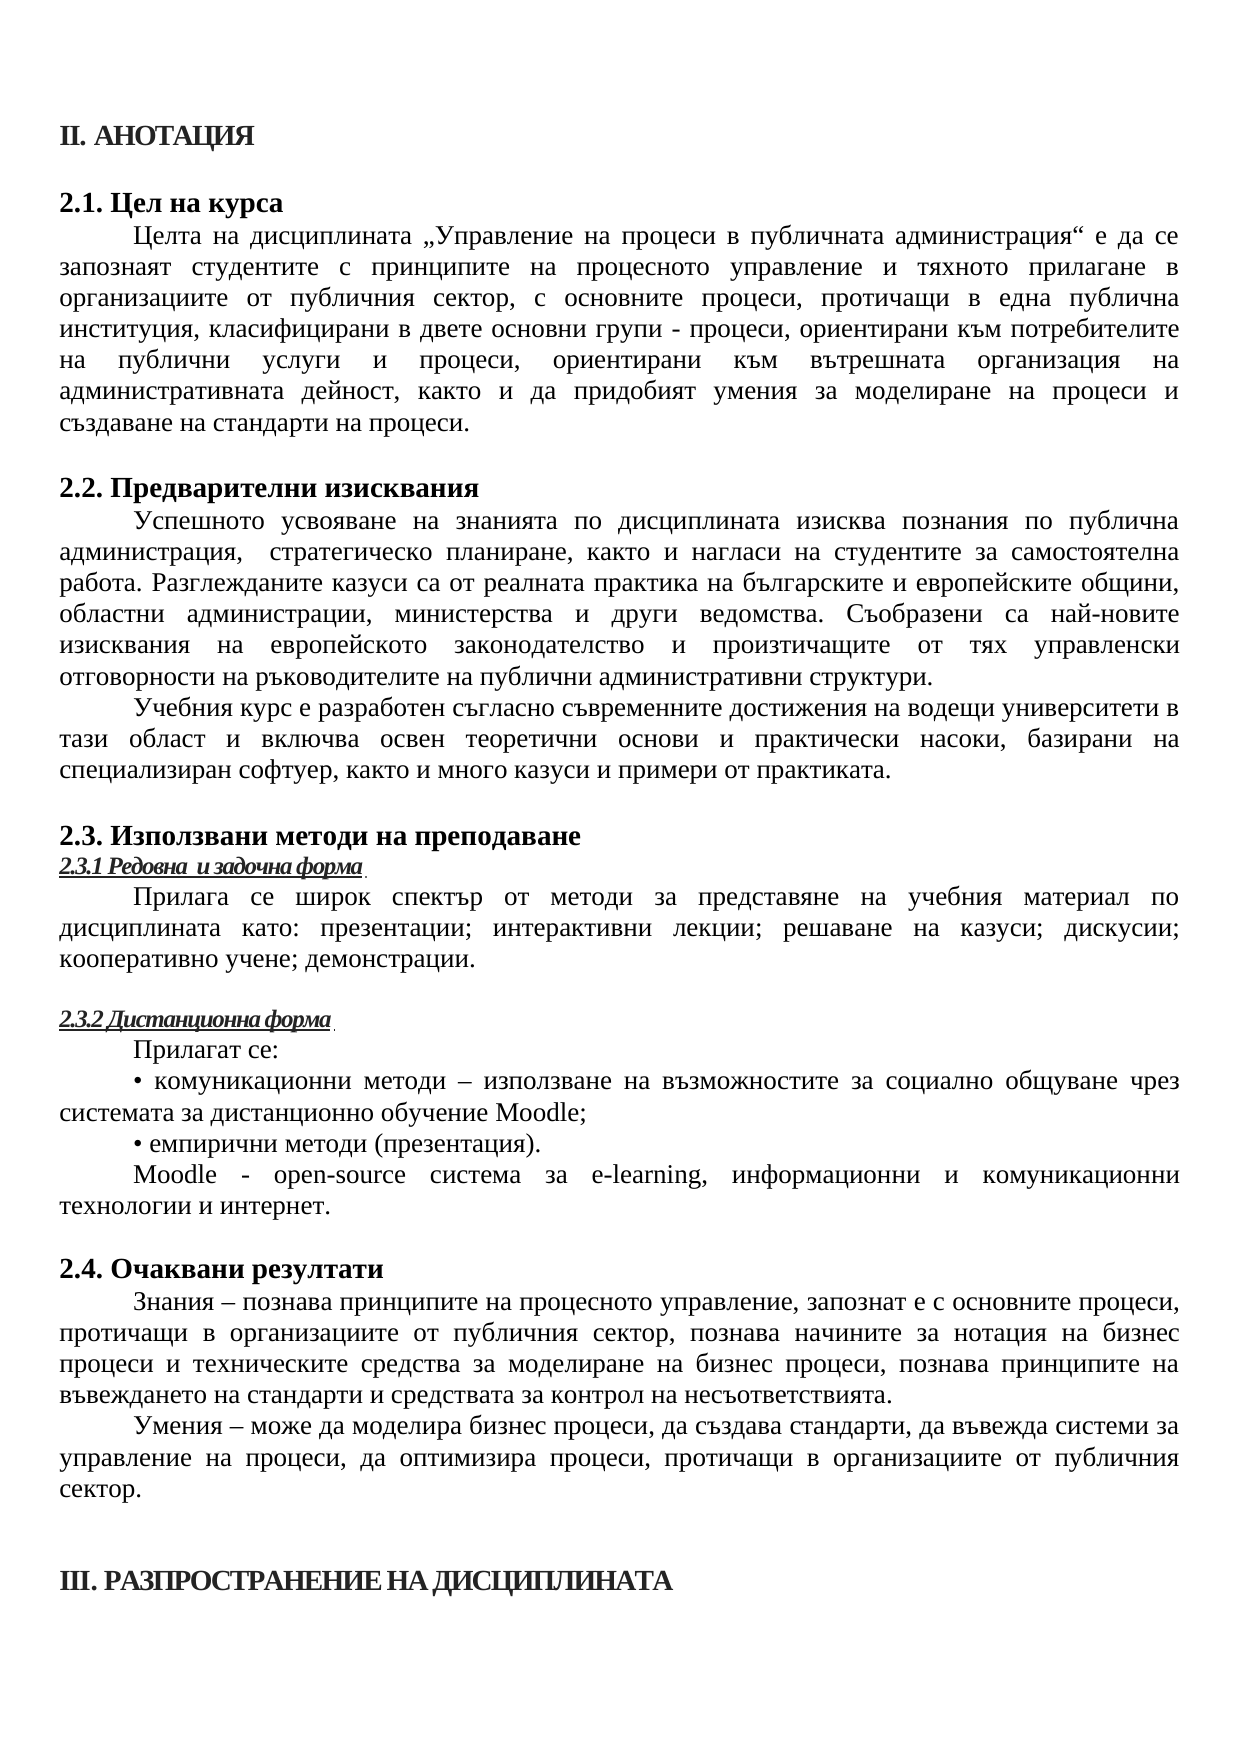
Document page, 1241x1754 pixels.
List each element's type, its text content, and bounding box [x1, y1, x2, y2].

text 2.3.1 Редовна и задочна форма [59, 851, 1181, 880]
text 2.1. Цел на курса [59, 185, 1181, 219]
text Прилага се широк спектър от методи за представяне на учебния материал по дисциплината като: презентации; интерактивни лекции; решаване на казуси; дискусии; кооперативно учене; демонстрации. [59, 880, 1181, 973]
text 2.4. Очаквани резултати [59, 1251, 1181, 1285]
text • емпирични методи (презентация). [59, 1127, 1181, 1158]
text Учебния курс е разработен съгласно съвременните достижения на водещи университети в тази област и включва освен теоретични основи и практически насоки, базирани на специализиран софтуер, както и много казуси и примери от практиката. [59, 691, 1181, 784]
text III. разпространение на дисциплината [59, 1563, 1181, 1596]
text Прилагат се: [59, 1033, 1181, 1064]
text Успешното усвояване на знанията по дисциплината изисква познания по публична администрация, стратегическо планиране, както и нагласи на студентите за самостоятелна работа. Разглежданите казуси са от реалната практика на българските и европейските общини, областни администрации, министерства и други ведомства. Съобразени са най-новите изисквания на европейското законодателство и произтичащите от тях управленски отговорности на ръководителите на публични административни структури. [59, 504, 1181, 691]
text Moodle - open-source система за e-learning, информационни и комуникационни технологии и интернет. [59, 1158, 1181, 1220]
text Целта на дисциплината „Управление на процеси в публичната администрация“ е да се запознаят студентите с принципите на процесното управление и тяхното прилагане в организациите от публичния сектор, с основните процеси, протичащи в една публична институция, класифицирани в двете основни групи - процеси, ориентирани към потребителите на публични услуги и процеси, ориентирани към вътрешната организация на административната дейност, както и да придобият умения за моделиране на процеси и създаване на стандарти на процеси. [59, 219, 1181, 437]
text • комуникационни методи – използване на възможностите за социално общуване чрез системата за дистанционно обучение Moodle; [59, 1064, 1181, 1127]
text 2.3. Използвани методи на преподаване [59, 818, 1181, 851]
text 2.3.2 Дистанционна форма [59, 1004, 1181, 1033]
text 2.2. Предварителни изисквания [59, 470, 1181, 504]
text Знания – познава принципите на процесното управление, запознат е с основните процеси, протичащи в организациите от публичния сектор, познава начините за нотация на бизнес процеси и техническите средства за моделиране на бизнес процеси, познава принципите на въвеждането на стандарти и средствата за контрол на несъответствията. [59, 1285, 1181, 1409]
text Умения – може да моделира бизнес процеси, да създава стандарти, да въвежда системи за управление на процеси, да оптимизира процеси, протичащи в организациите от публичния сектор. [59, 1409, 1181, 1503]
text II. Анотация [59, 118, 1181, 152]
